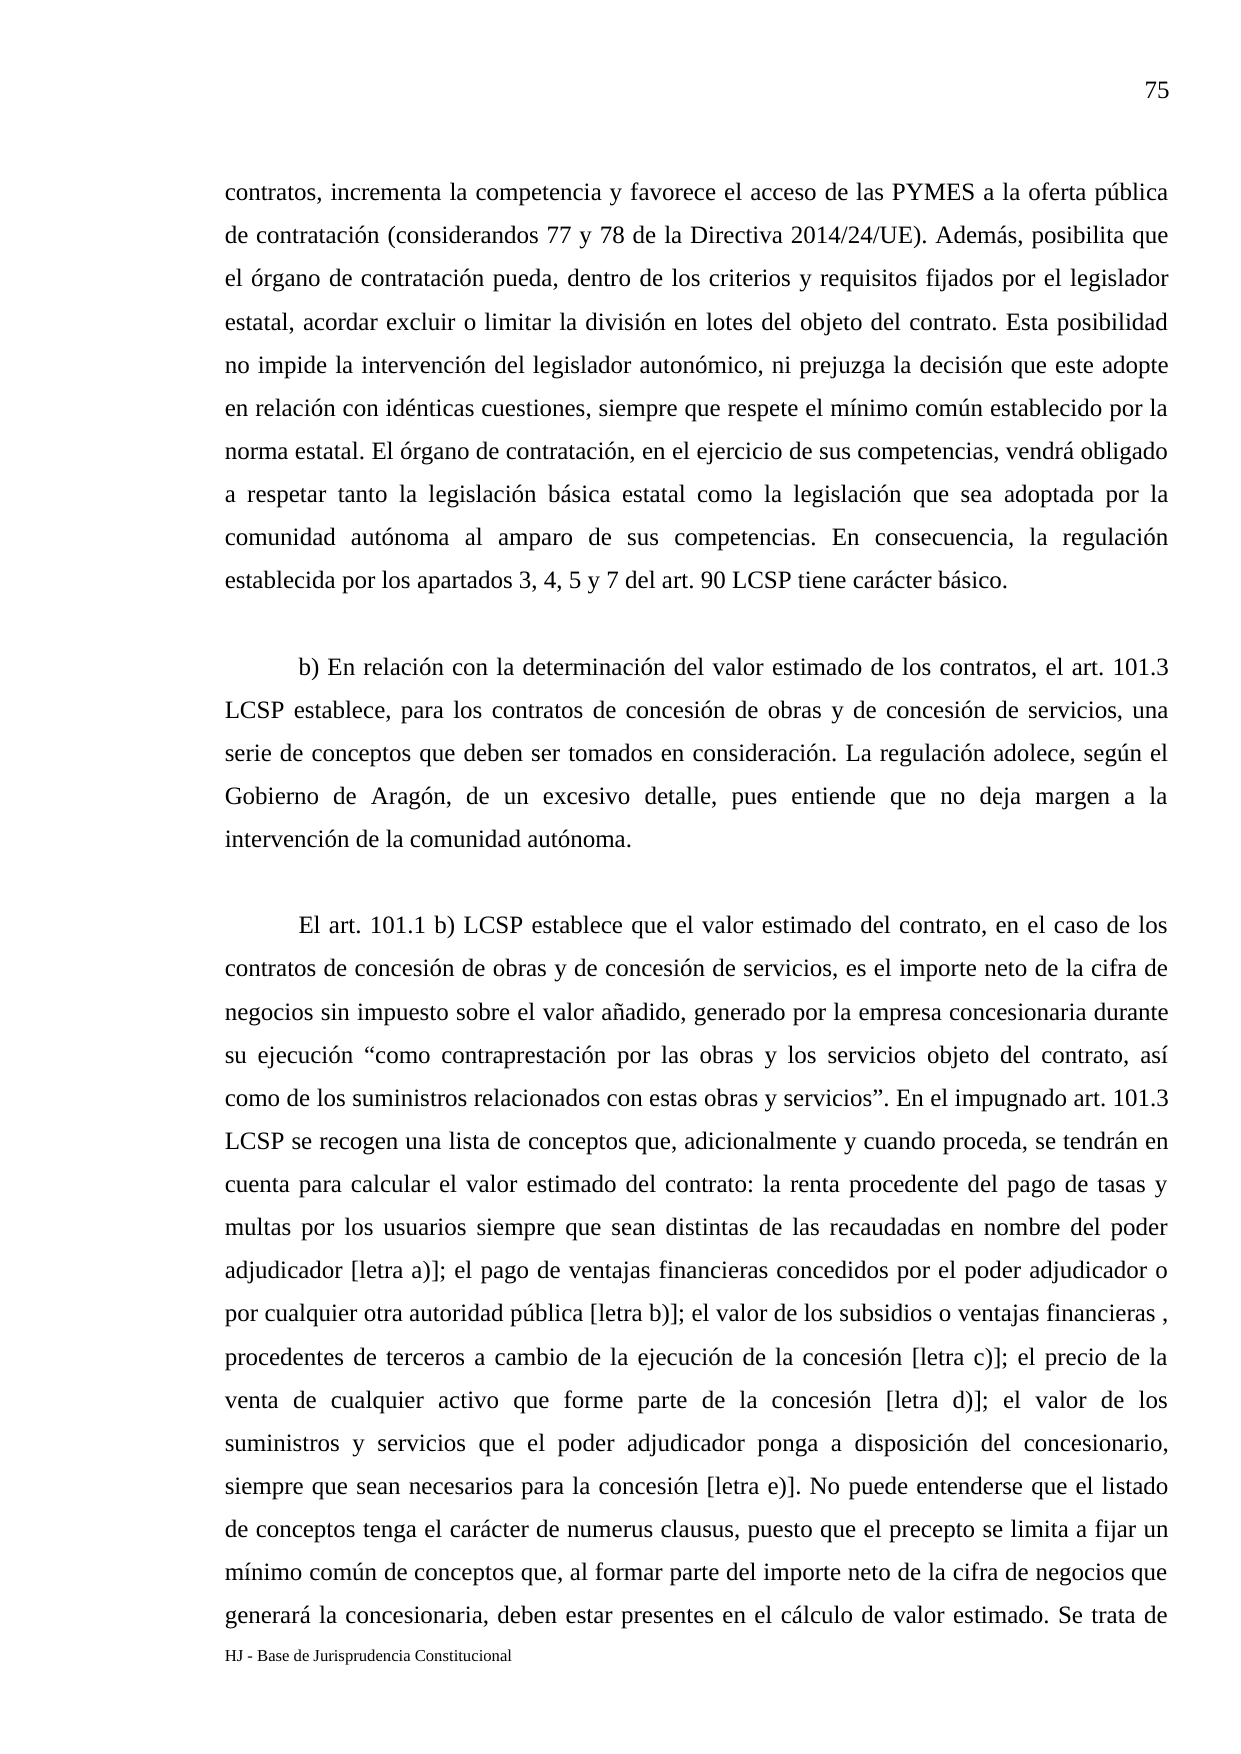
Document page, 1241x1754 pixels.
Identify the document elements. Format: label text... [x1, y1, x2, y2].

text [224, 177, 1169, 594]
text b) En relación con la determinación del valor estimado de los contratos, el art. 101.3 LCSP establece, para los contratos de concesión de obras y de concesión de servicios, una serie de conceptos que deben ser tomados en consideración. La regulación adolece, según el Gobierno de Aragón, de un excesivo detalle, pues entiende que no deja margen a la intervención de la comunidad autónoma. [224, 652, 1169, 853]
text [224, 910, 1169, 1629]
